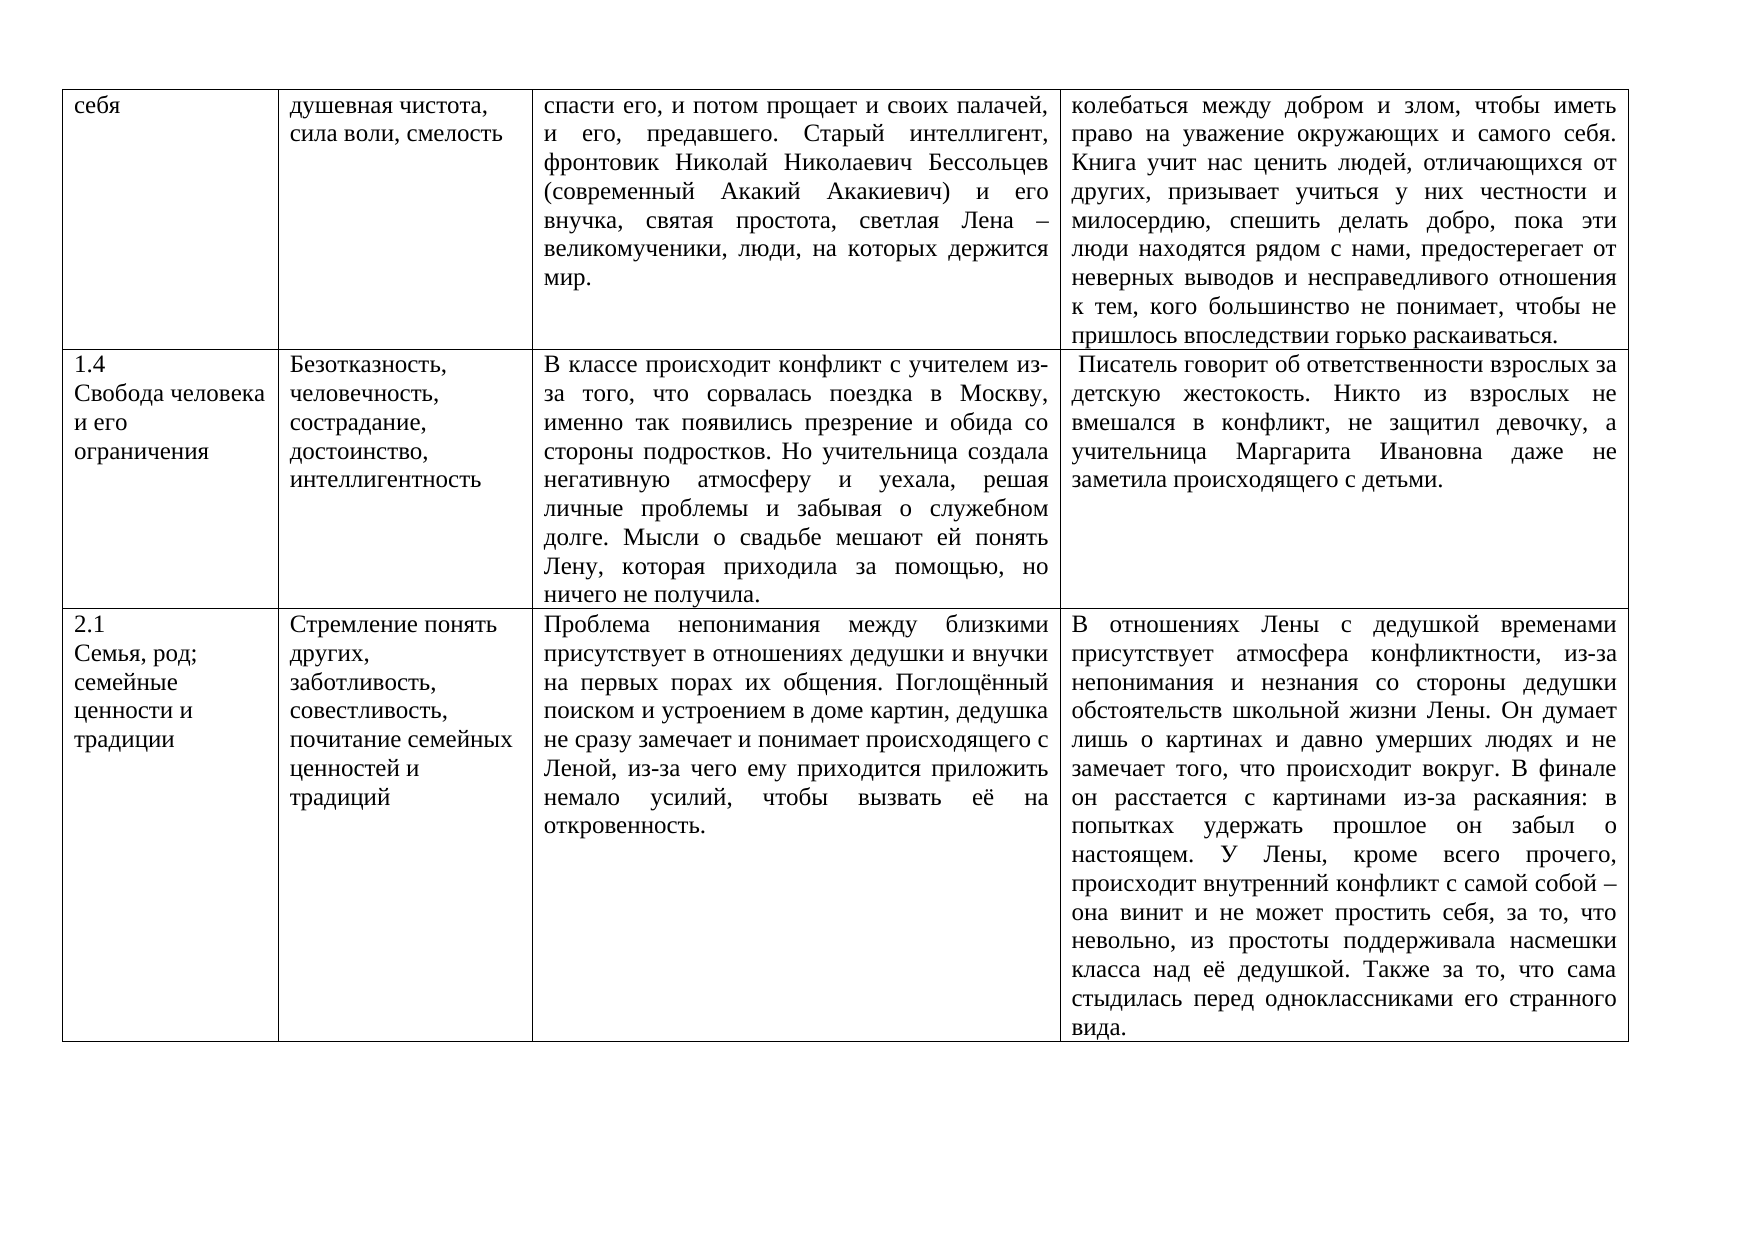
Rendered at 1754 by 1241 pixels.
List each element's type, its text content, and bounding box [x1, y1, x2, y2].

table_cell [63, 90, 278, 348]
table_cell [279, 90, 532, 348]
table_cell Писатель говорит об ответственности взрослых за детскую жестокость. Никто из взрослых не вмешался в конфликт, не защитил девочку, а учительница Маргарита Ивановна даже не заметила происходящего с детьми. [1061, 350, 1628, 608]
table_cell 1.4 Свобода человека и его ограничения [63, 350, 278, 608]
table_cell 2.1 Семья, род; семейные ценности и традиции [63, 609, 278, 1041]
table_cell Стремление понять других, заботливость, совестливость, почитание семейных ценностей и традиций [279, 609, 532, 1041]
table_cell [533, 90, 1060, 348]
table_cell В отношениях Лены с дедушкой временами присутствует атмосфера конфликтности, из-за непонимания и незнания со стороны дедушки обстоятельств школьной жизни Лены. Он думает лишь о картинах и давно умерших людях и не замечает того, что происходит вокруг. В финале он расстается с картинами из-за раскаяния: в попытках удержать прошлое он забыл о настоящем. У Лены, кроме всего прочего, происходит внутренний конфликт с самой собой – она винит и не может простить себя, за то, что невольно, из простоты поддерживала насмешки класса над её дедушкой. Также за то, что сама стыдилась перед одноклассниками его странного вида. [1061, 609, 1628, 1041]
table_cell Проблема непонимания между близкими присутствует в отношениях дедушки и внучки на первых порах их общения. Поглощённый поиском и устроением в доме картин, дедушка не сразу замечает и понимает происходящего с Леной, из-за чего ему приходится приложить немало усилий, чтобы вызвать её на откровенность. [533, 609, 1060, 1041]
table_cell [1061, 90, 1628, 348]
table_cell Безотказность, человечность, сострадание, достоинство, интеллигентность [279, 350, 532, 608]
table_cell В классе происходит конфликт с учителем из-за того, что сорвалась поездка в Москву, именно так появились презрение и обида со стороны подростков. Но учительница создала негативную атмосферу и уехала, решая личные проблемы и забывая о служебном долге. Мысли о свадьбе мешают ей понять Лену, которая приходила за помощью, но ничего не получила. [533, 350, 1060, 608]
